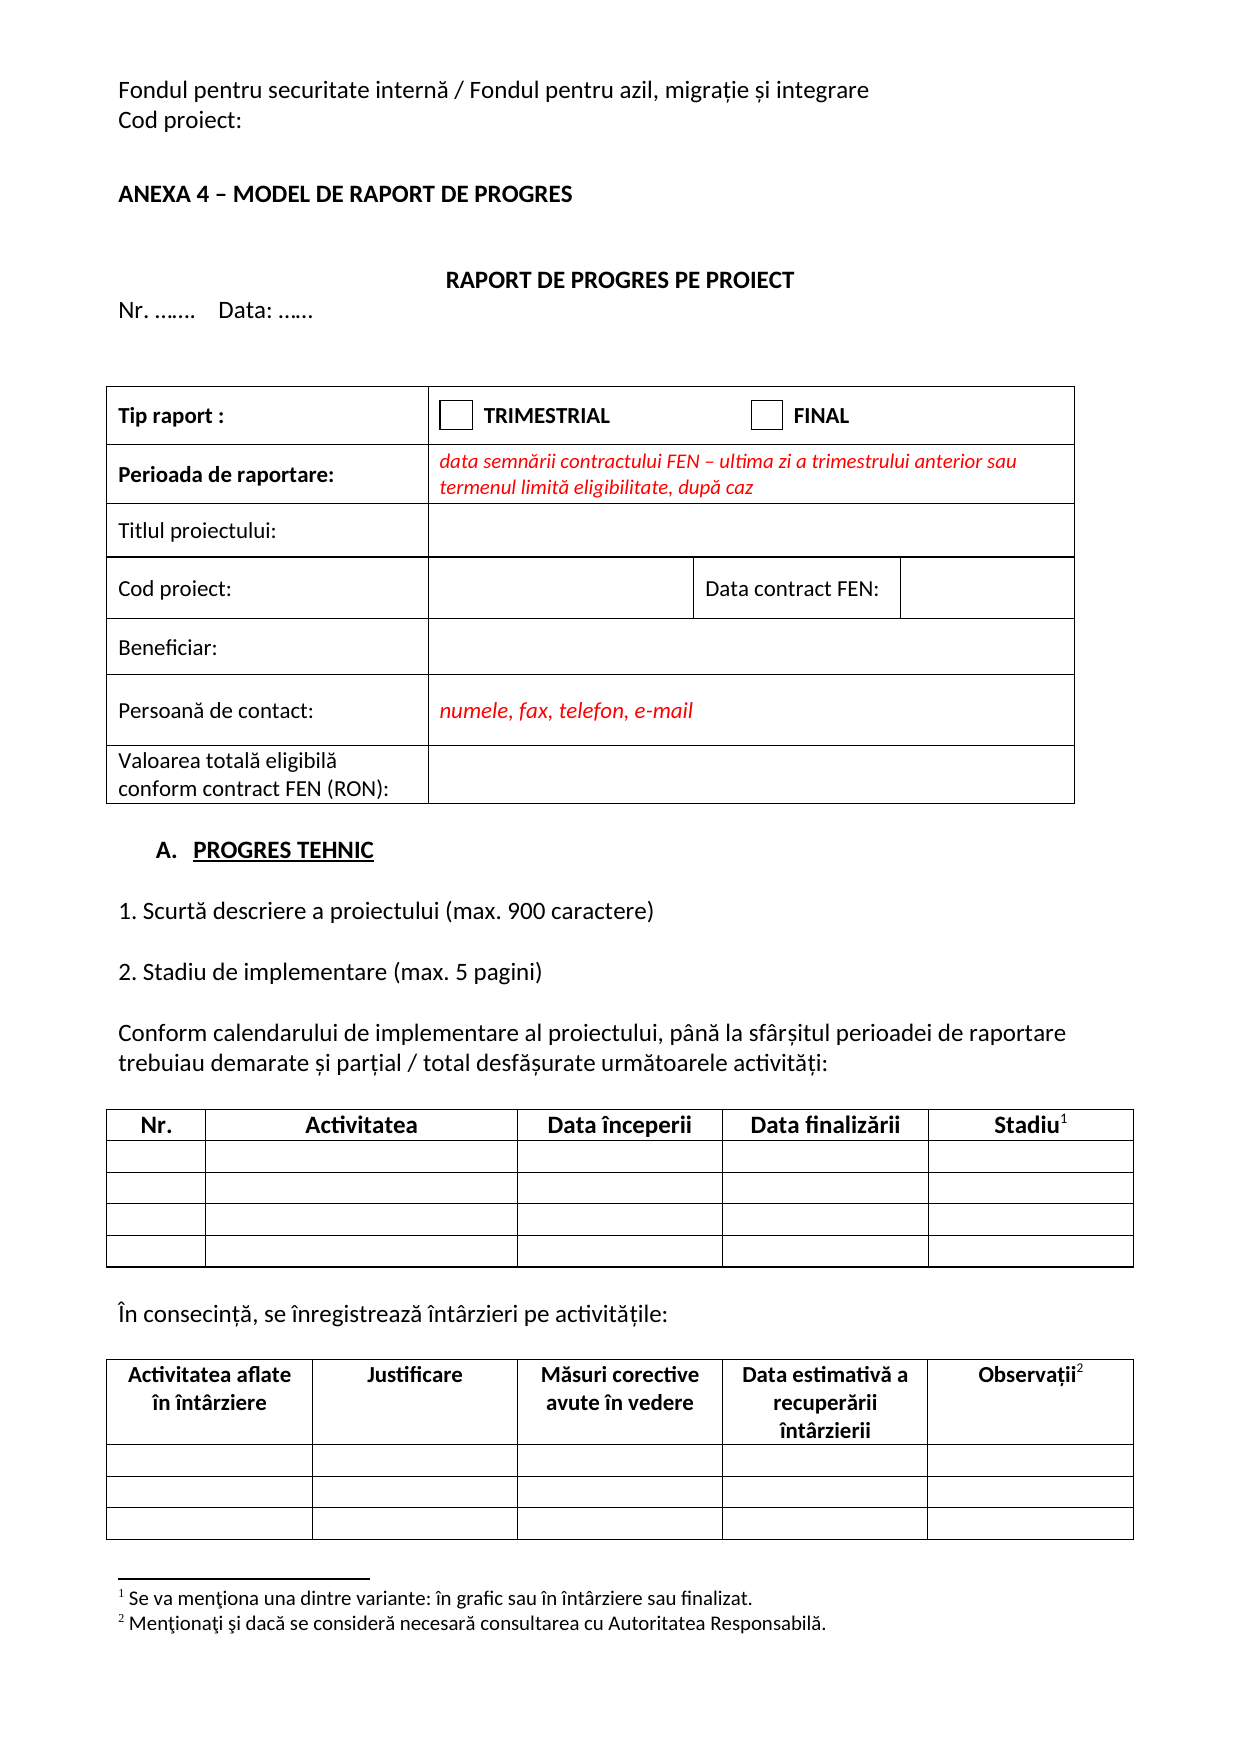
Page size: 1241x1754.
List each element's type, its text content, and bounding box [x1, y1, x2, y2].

table_header Stadiu [929, 1110, 1133, 1140]
table_header Activitatea aflate în întârziere [107, 1360, 312, 1444]
table_cell [107, 1477, 312, 1507]
table_header Activitatea [206, 1110, 517, 1140]
table_cell [429, 558, 693, 618]
table_cell data semnării contractului FEN – ultima zi a trimestrului anterior sau termenul limită eligibilitate, după caz [429, 445, 1074, 503]
table_cell [723, 1445, 927, 1476]
table_cell [429, 619, 1074, 674]
table_cell [107, 1141, 205, 1172]
table_cell [518, 1141, 722, 1172]
table_cell [107, 1445, 312, 1476]
table_cell [206, 1173, 517, 1203]
table_header Justificare [313, 1360, 517, 1444]
table_cell [723, 1477, 927, 1507]
text 1. Scurtă descriere a proiectului (max. 900 caractere) [118, 895, 1122, 926]
table_cell [313, 1477, 517, 1507]
table_cell Valoarea totală eligibilă conform contract FEN (RON): [107, 746, 428, 802]
table_cell [518, 1204, 722, 1235]
table_cell Persoană de contact: [107, 675, 428, 745]
table_cell Cod proiect: [107, 558, 428, 618]
table_cell [107, 1236, 205, 1266]
table_cell [518, 1173, 722, 1203]
text Conform calendarului de implementare al proiectului, până la sfârşitul perioadei de raportare trebuiau demarate şi parţial / total desfăşurate următoarele activităţi: [118, 1017, 1122, 1078]
table_header Nr. [107, 1110, 205, 1140]
list PROGRES TEHNIC [156, 834, 1122, 864]
table_cell [929, 1236, 1133, 1266]
table_cell [107, 1173, 205, 1203]
table_header Tip raport : [107, 387, 428, 444]
table_cell [929, 1173, 1133, 1203]
table_cell [518, 1508, 722, 1539]
table_cell [723, 1508, 927, 1539]
table_cell [313, 1508, 517, 1539]
table_cell [518, 1445, 722, 1476]
table_cell [723, 1204, 928, 1235]
table_header Data începerii [518, 1110, 722, 1140]
table_header Data finalizării [723, 1110, 928, 1140]
text Nr. ……. Data: …… [118, 294, 1122, 325]
table_cell [107, 1204, 205, 1235]
table_cell [206, 1141, 517, 1172]
table_cell Perioada de raportare: [107, 445, 428, 503]
table_cell numele, fax, telefon, e-mail [429, 675, 1074, 745]
table_cell [723, 1173, 928, 1203]
text ANEXA 4 – MODEL DE RAPORT DE PROGRES [118, 178, 1122, 208]
table_cell [429, 504, 1074, 556]
table_cell [901, 558, 1074, 618]
text 2. Stadiu de implementare (max. 5 pagini) [118, 956, 1122, 987]
table_cell [107, 1508, 312, 1539]
table_header [429, 387, 1074, 444]
text În consecinţă, se înregistrează întârzieri pe activităţile: [118, 1298, 1122, 1328]
table_cell [206, 1204, 517, 1235]
table_cell [206, 1236, 517, 1266]
table_cell [518, 1236, 722, 1266]
table_cell [723, 1141, 928, 1172]
table_cell [928, 1477, 1133, 1507]
table_cell [313, 1445, 517, 1476]
table_cell [518, 1477, 722, 1507]
table_cell [429, 746, 1074, 802]
table_cell Beneficiar: [107, 619, 428, 674]
table_cell [928, 1445, 1133, 1476]
table_header Observaţii [928, 1360, 1133, 1444]
table_cell [723, 1236, 928, 1266]
table_header Data estimativă a recuperării întârzierii [723, 1360, 927, 1444]
table_cell [928, 1508, 1133, 1539]
table_header Măsuri corective avute în vedere [518, 1360, 722, 1444]
table_cell Titlul proiectului: [107, 504, 428, 556]
table_cell Data contract FEN: [694, 558, 900, 618]
text RAPORT DE PROGRES PE PROIECT [118, 264, 1122, 294]
table_cell [929, 1141, 1133, 1172]
table_cell [929, 1204, 1133, 1235]
